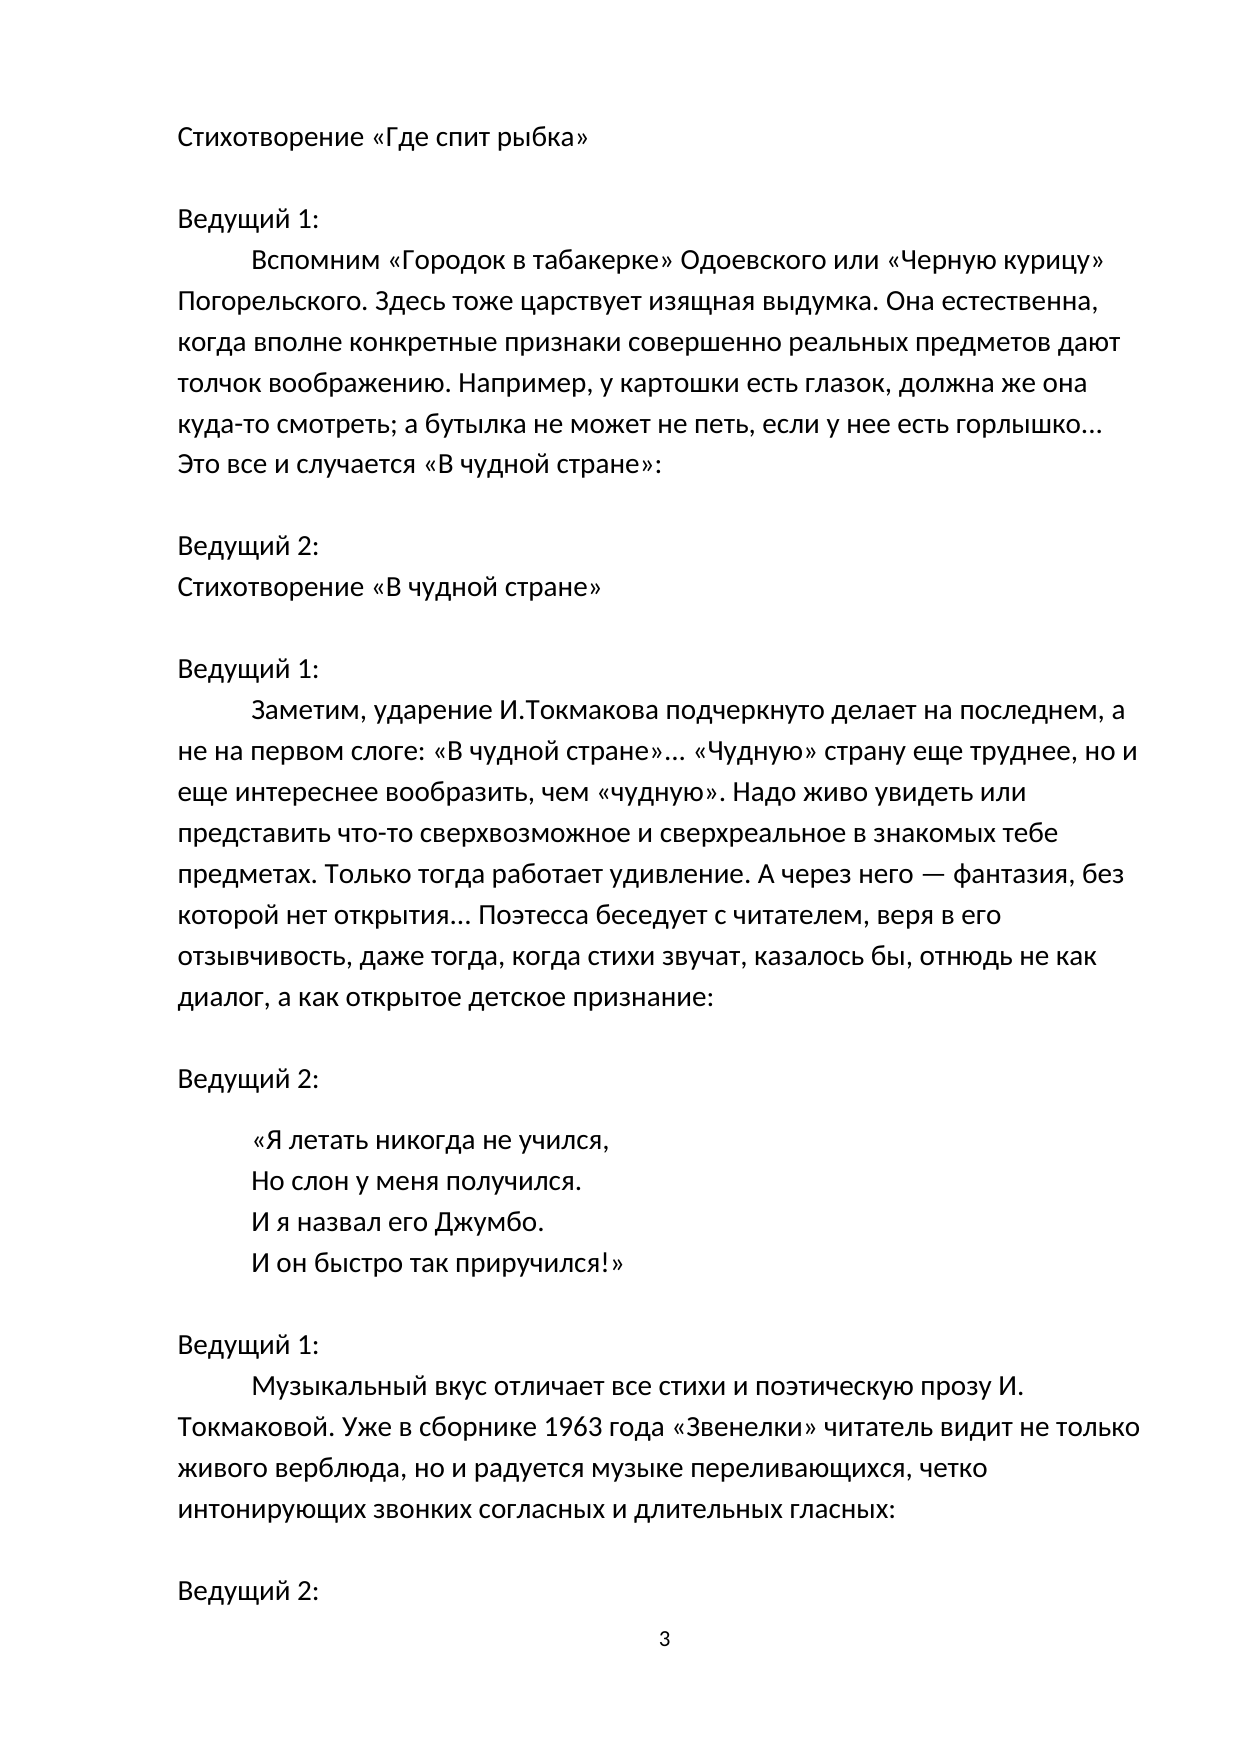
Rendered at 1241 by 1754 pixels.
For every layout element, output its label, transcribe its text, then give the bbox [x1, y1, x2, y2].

text Ведущий 1: [177, 159, 1152, 236]
text Вспомним «Городок в табакерке» Одоевского или «Черную курицу» Погорельского. Здесь тоже царствует изящная выдумка. Она естественна, когда вполне конкретные признаки совершенно реальных предметов дают толчок воображению. Например, у картошки есть глазок, должна же она куда-то смотреть; а бутылка не может не петь, если у нее есть горлышко... Это все и случается «В чудной стране»: [177, 241, 1152, 481]
text И я назвал его Джумбо. [177, 1203, 1152, 1239]
text Стихотворение «В чудной стране» [177, 568, 1152, 604]
text Заметим, ударение И.Токмакова подчеркнуто делает на последнем, а не на первом слоге: «В чудной стране»... «Чудную» страну еще труднее, но и еще интереснее вообразить, чем «чудную». Надо живо увидеть или представить что-то сверхвозможное и сверхреальное в знакомых тебе предметах. Только тогда работает удивление. А через него — фантазия, без которой нет открытия... Поэтесса беседует с читателем, веря в его отзывчивость, даже тогда, когда стихи звучат, казалось бы, отнюдь не как диалог, а как открытое детское признание: [177, 691, 1152, 1013]
text Ведущий 1: [177, 1326, 1152, 1362]
text Ведущий 2: [177, 1572, 1152, 1607]
text «Я летать никогда не учился, [177, 1121, 1152, 1157]
text Ведущий 1: [177, 609, 1152, 686]
text Ведущий 2: [177, 527, 1152, 563]
text Музыкальный вкус отличает все стихи и поэтическую прозу И. Токмаковой. Уже в сборнике 1963 года «Звенелки» читатель видит не только живого верблюда, но и радуется музыке переливающихся, четко интонирующих звонких согласных и длительных гласных: [177, 1367, 1152, 1526]
text И он быстро так приручился!» [177, 1244, 1152, 1280]
text Стихотворение «Где спит рыбка» [177, 118, 1152, 154]
text Ведущий 2: [177, 1060, 1152, 1095]
text Но слон у меня получился. [177, 1162, 1152, 1198]
